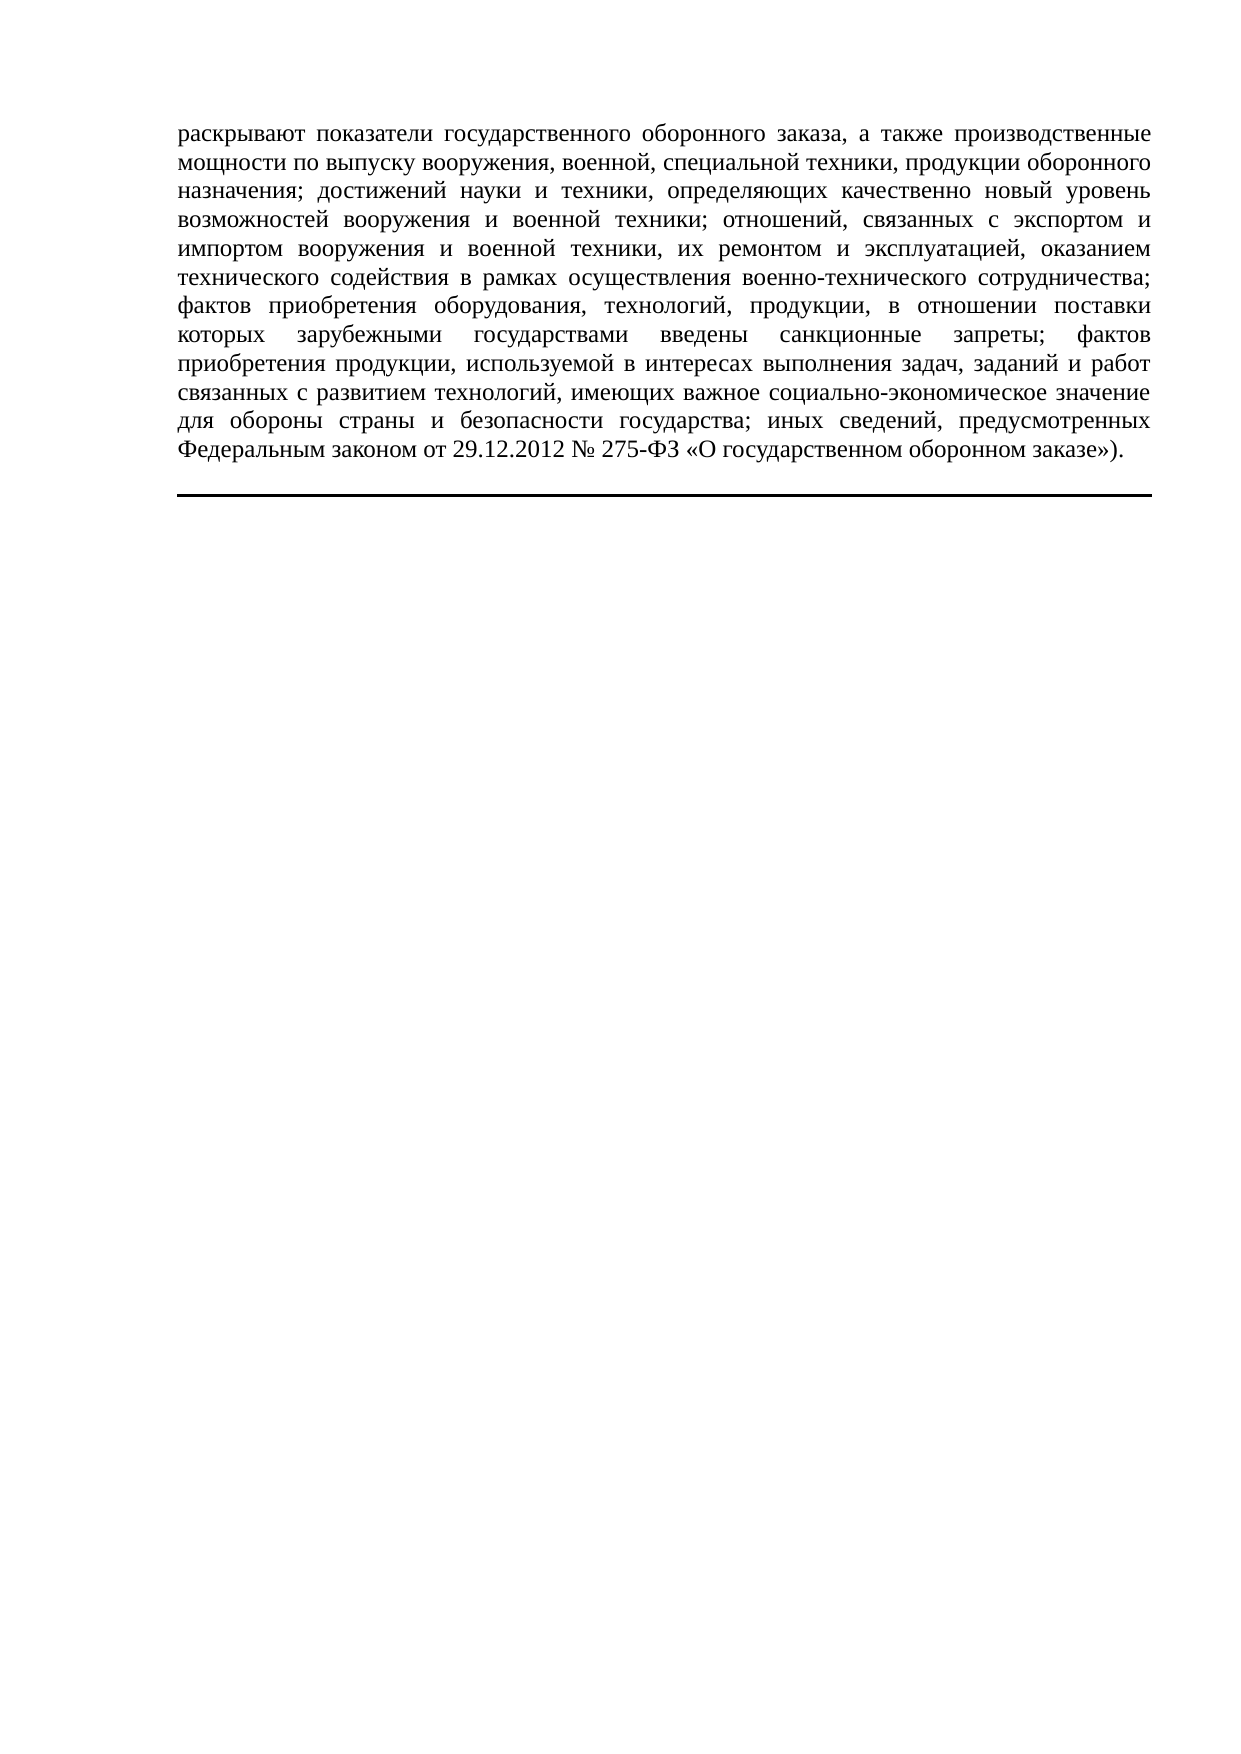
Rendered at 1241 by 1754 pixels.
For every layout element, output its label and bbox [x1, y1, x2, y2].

text [177, 118, 1152, 463]
